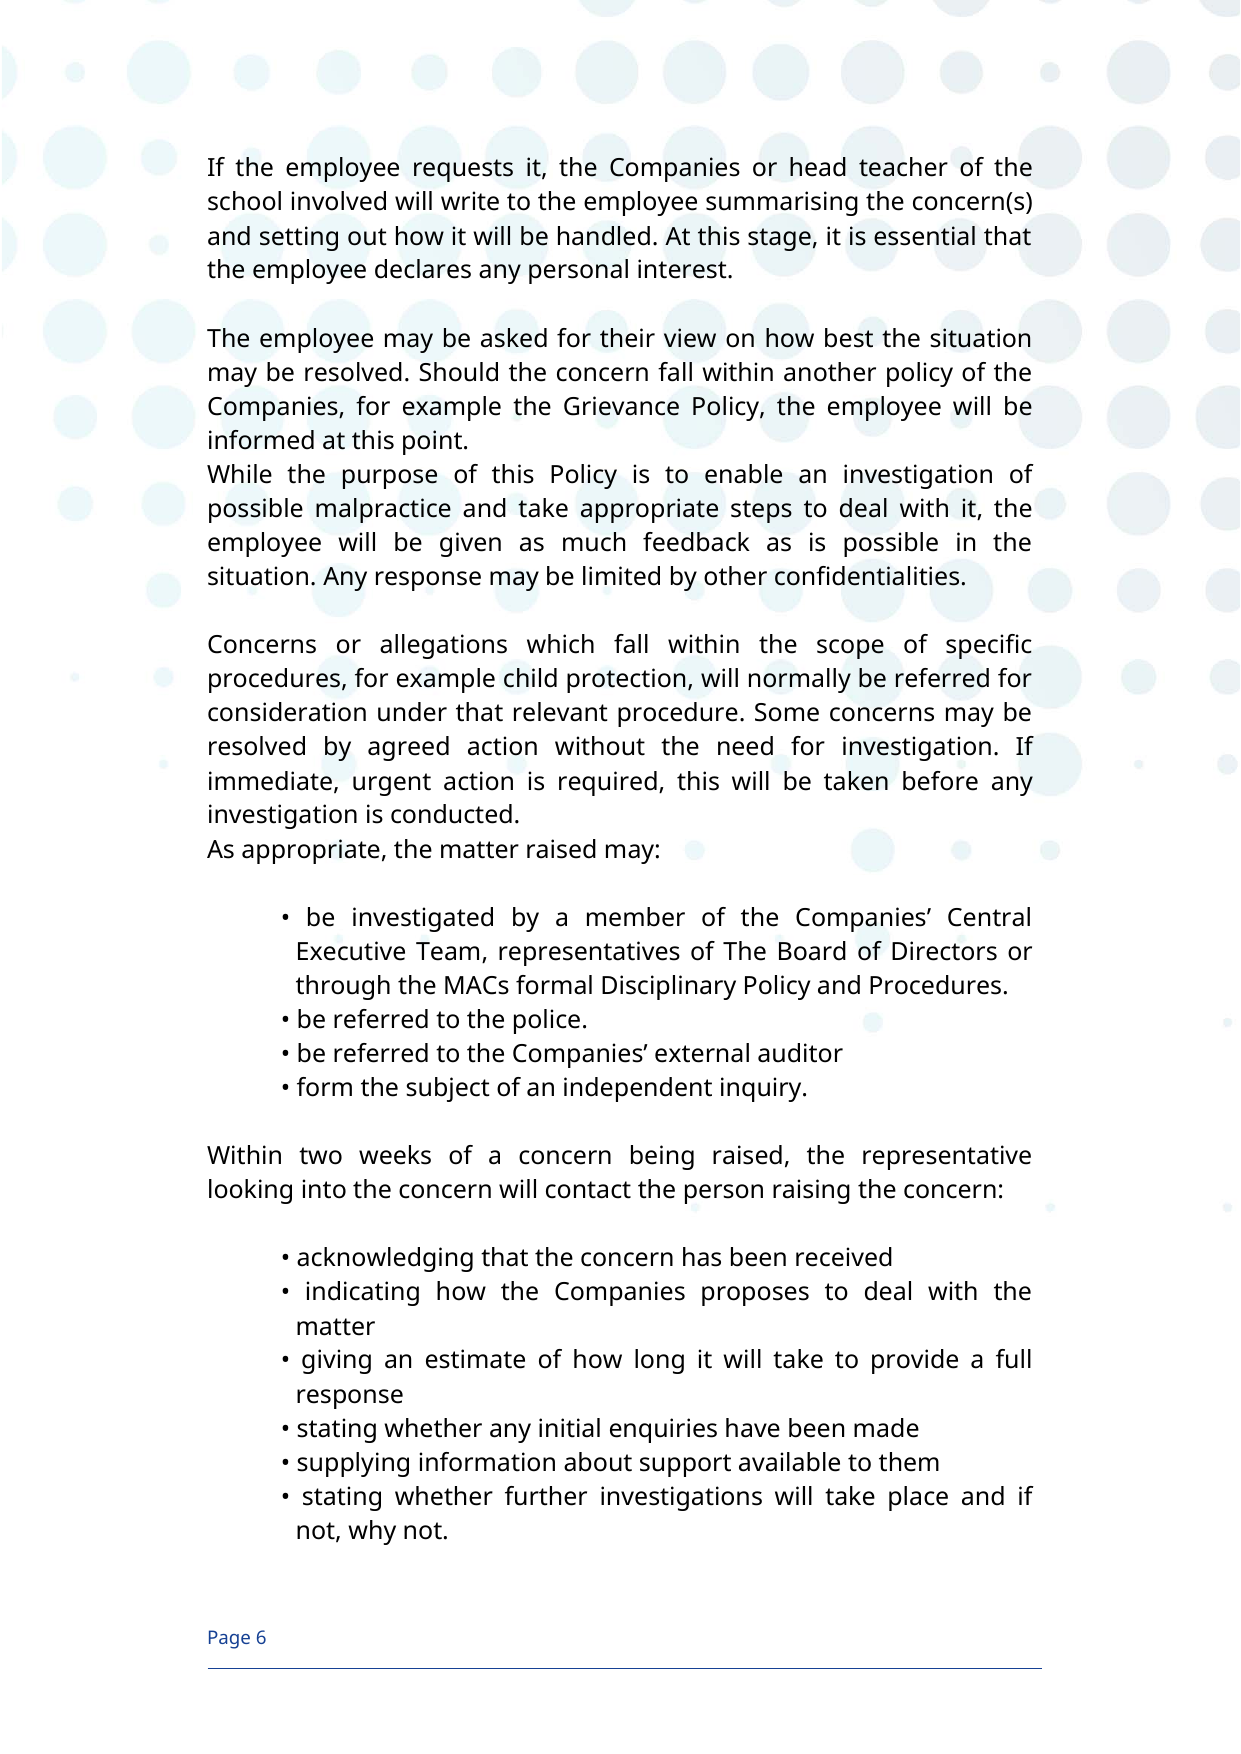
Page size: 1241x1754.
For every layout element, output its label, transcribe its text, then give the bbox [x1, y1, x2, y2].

text • acknowledging that the concern has been received [281, 1240, 1033, 1274]
text • stating whether any initial enquiries have been made [281, 1410, 1033, 1444]
text While the purpose of this Policy is to enable an investigation of possible malpractice and take appropriate steps to deal with it, the employee will be given as much feedback as is possible in the situation. Any response may be limited by other confidentialities. [207, 457, 1033, 593]
picture [1, 0, 1241, 1753]
text As appropriate, the matter raised may: [207, 831, 1033, 865]
text If the employee requests it, the Companies or head teacher of the school involved will write to the employee summarising the concern(s) and setting out how it will be handled. At this stage, it is essential that the employee declares any personal interest. [207, 150, 1033, 286]
text • indicating how the Companies proposes to deal with the matter [281, 1274, 1033, 1342]
text Within two weeks of a concern being raised, the representative looking into the concern will contact the person raising the concern: [207, 1138, 1033, 1206]
text • supplying information about support available to them [281, 1444, 1033, 1478]
text Concerns or allegations which fall within the scope of specific procedures, for example child protection, will normally be referred for consideration under that relevant procedure. Some concerns may be resolved by agreed action without the need for investigation. If immediate, urgent action is required, this will be taken before any investigation is conducted. [207, 627, 1033, 831]
text The employee may be asked for their view on how best the situation may be resolved. Should the concern fall within another policy of the Companies, for example the Grievance Policy, the employee will be informed at this point. [207, 320, 1033, 457]
text • be investigated by a member of the Companies’ Central Executive Team, representatives of The Board of Directors or through the MACs formal Disciplinary Policy and Procedures. [281, 899, 1033, 1002]
text • be referred to the Companies’ external auditor [281, 1036, 1033, 1070]
text • giving an estimate of how long it will take to provide a full response [281, 1342, 1033, 1410]
text • form the subject of an independent inquiry. [281, 1070, 1033, 1104]
text • be referred to the police. [281, 1002, 1033, 1036]
text • stating whether further investigations will take place and if not, why not. [281, 1478, 1033, 1547]
